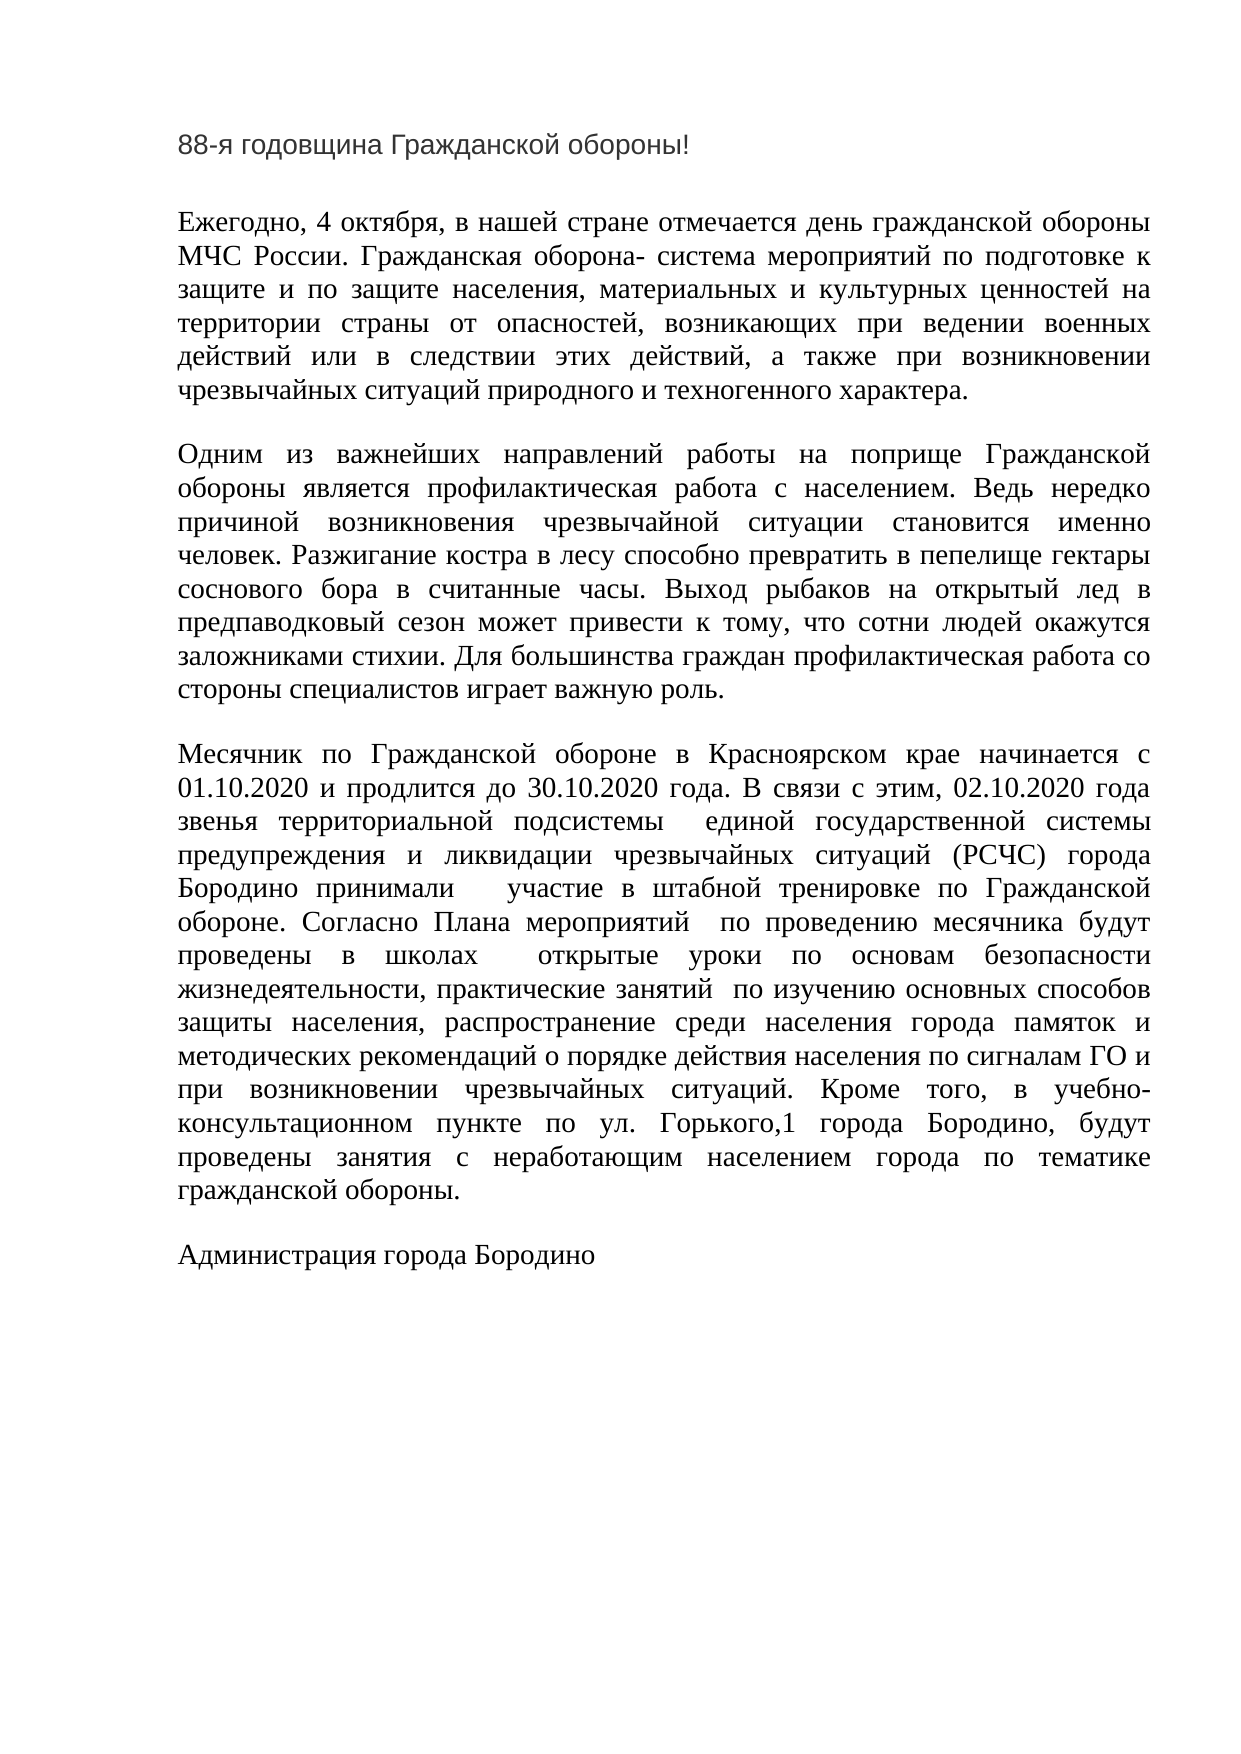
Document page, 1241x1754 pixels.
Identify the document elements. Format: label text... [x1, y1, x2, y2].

text 88-я годовщина Гражданской обороны! [177, 118, 1152, 160]
text Месячник по Гражданской обороне в Красноярском крае начинается с 01.10.2020 и продлится до 30.10.2020 года. В связи с этим, 02.10.2020 года звенья территориальной подсистемы единой государственной системы предупреждения и ликвидации чрезвычайных ситуаций (РСЧС) города Бородино принимали участие в штабной тренировке по Гражданской обороне. Согласно Плана мероприятий по проведению месячника будут проведены в школах открытые уроки по основам безопасности жизнедеятельности, практические занятий по изучению основных способов защиты населения, распространение среди населения города памяток и методических рекомендаций о порядке действия населения по сигналам ГО и при возникновении чрезвычайных ситуаций. Кроме того, в учебно- консультационном пункте по ул. Горького,1 города Бородино, будут проведены занятия с неработающим населением города по тематике гражданской обороны. [177, 736, 1152, 1206]
text Администрация города Бородино [177, 1237, 1152, 1271]
text Ежегодно, 4 октября, в нашей стране отмечается день гражданской обороны МЧС России. Гражданская оборона- система мероприятий по подготовке к защите и по защите населения, материальных и культурных ценностей на территории страны от опасностей, возникающих при ведении военных действий или в следствии этих действий, а также при возникновении чрезвычайных ситуаций природного и техногенного характера. [177, 204, 1152, 405]
text Одним из важнейших направлений работы на поприще Гражданской обороны является профилактическая работа с населением. Ведь нередко причиной возникновения чрезвычайной ситуации становится именно человек. Разжигание костра в лесу способно превратить в пепелище гектары соснового бора в считанные часы. Выход рыбаков на открытый лед в предпаводковый сезон может привести к тому, что сотни людей окажутся заложниками стихии. Для большинства граждан профилактическая работа со стороны специалистов играет важную роль. [177, 437, 1152, 705]
